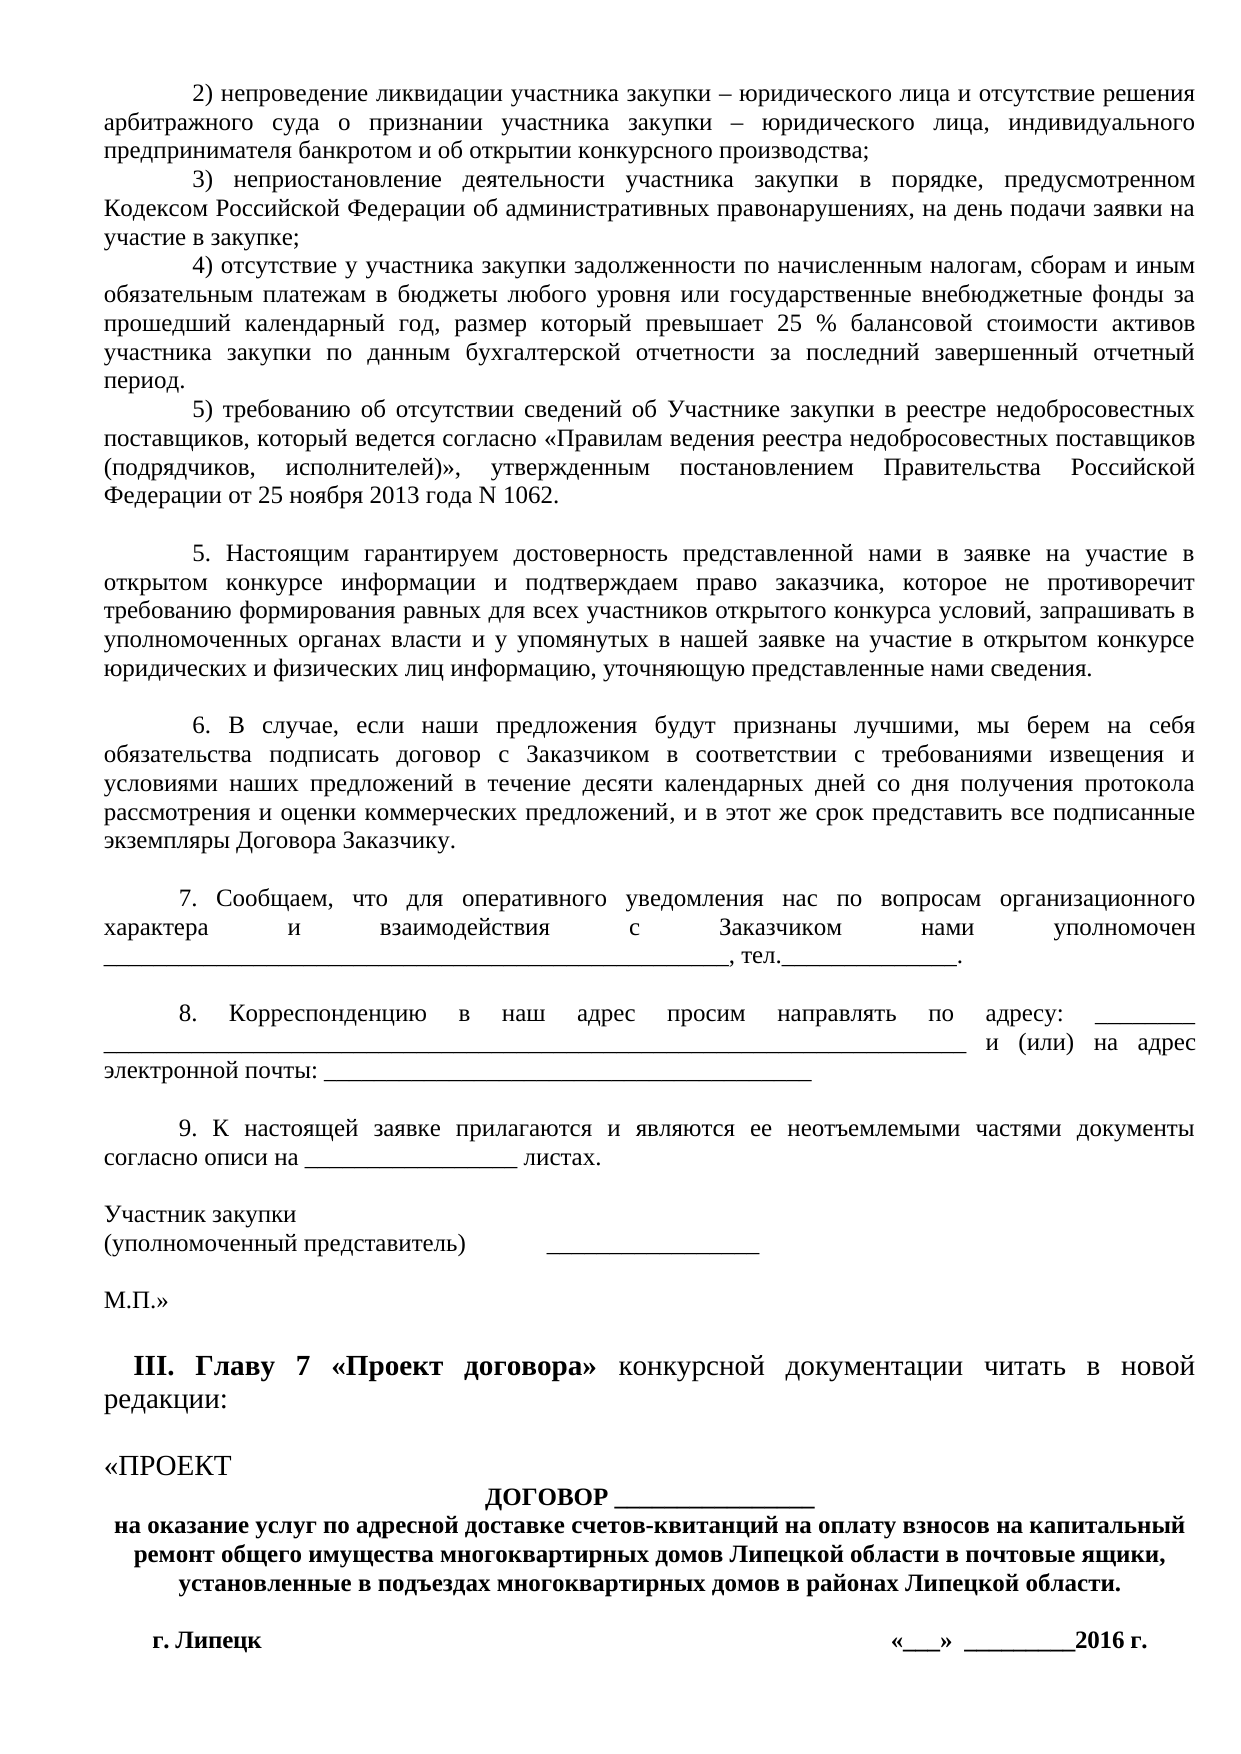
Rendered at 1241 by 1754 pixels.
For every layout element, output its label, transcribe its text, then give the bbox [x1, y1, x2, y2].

text III. Главу 7 «Проект договора» конкурсной документации читать в новой редакции: [103, 1348, 1196, 1415]
text 5. Настоящим гарантируем достоверность представленной нами в заявке на участие в открытом конкурсе информации и подтверждаем право заказчика, которое не противоречит требованию формирования равных для всех участников открытого конкурса условий, запрашивать в уполномоченных органах власти и у упомянутых в нашей заявке на участие в открытом конкурсе юридических и физических лиц информацию, уточняющую представленные нами сведения. [103, 538, 1196, 682]
text 6. В случае, если наши предложения будут признаны лучшими, мы берем на себя обязательства подписать договор с Заказчиком в соответствии с требованиями извещения и условиями наших предложений в течение десяти календарных дней со дня получения протокола рассмотрения и оценки коммерческих предложений, и в этот же срок представить все подписанные экземпляры Договора Заказчику. [103, 710, 1196, 854]
text 2) непроведение ликвидации участника закупки – юридического лица и отсутствие решения арбитражного суда о признании участника закупки – юридического лица, индивидуального предпринимателя банкротом и об открытии конкурсного производства; [103, 78, 1196, 164]
text г. Липецк «___» _________2016 г. [103, 1626, 1196, 1654]
text на оказание услуг по адресной доставке счетов-квитанций на оплату взносов на капитальный ремонт общего имущества многоквартирных домов Липецкой области в почтовые ящики, установленные в подъездах многоквартирных домов в районах Липецкой области. [103, 1511, 1196, 1597]
text М.П.» [103, 1285, 1196, 1314]
text 3) неприостановление деятельности участника закупки в порядке, предусмотренном Кодексом Российской Федерации об административных правонарушениях, на день подачи заявки на участие в закупке; [103, 164, 1196, 250]
text Участник закупки [103, 1199, 1196, 1228]
text 7. Сообщаем, что для оперативного уведомления нас по вопросам организационного характера и взаимодействия с Заказчиком нами уполномочен __________________________________________________, тел.______________. [103, 883, 1196, 969]
text «ПРОЕКТ [103, 1448, 1196, 1482]
text 4) отсутствие у участника закупки задолженности по начисленным налогам, сборам и иным обязательным платежам в бюджеты любого уровня или государственные внебюджетные фонды за прошедший календарный год, размер который превышает 25 % балансовой стоимости активов участника закупки по данным бухгалтерской отчетности за последний завершенный отчетный период. [103, 250, 1196, 394]
text 8. Корреспонденцию в наш адрес просим направлять по адресу: ________ _____________________________________________________________________ и (или) на адрес электронной почты: _______________________________________ [103, 998, 1196, 1084]
text 5) требованию об отсутствии сведений об Участнике закупки в реестре недобросовестных поставщиков, который ведется согласно «Правилам ведения реестра недобросовестных поставщиков (подрядчиков, исполнителей)», утвержденным постановлением Правительства Российской Федерации от 25 ноября 2013 года N 1062. [103, 394, 1196, 509]
text 9. К настоящей заявке прилагаются и являются ее неотъемлемыми частями документы согласно описи на _________________ листах. [103, 1113, 1196, 1170]
text ДОГОВОР ________________ [103, 1482, 1196, 1511]
text (уполномоченный представитель) _________________ [103, 1228, 1196, 1257]
